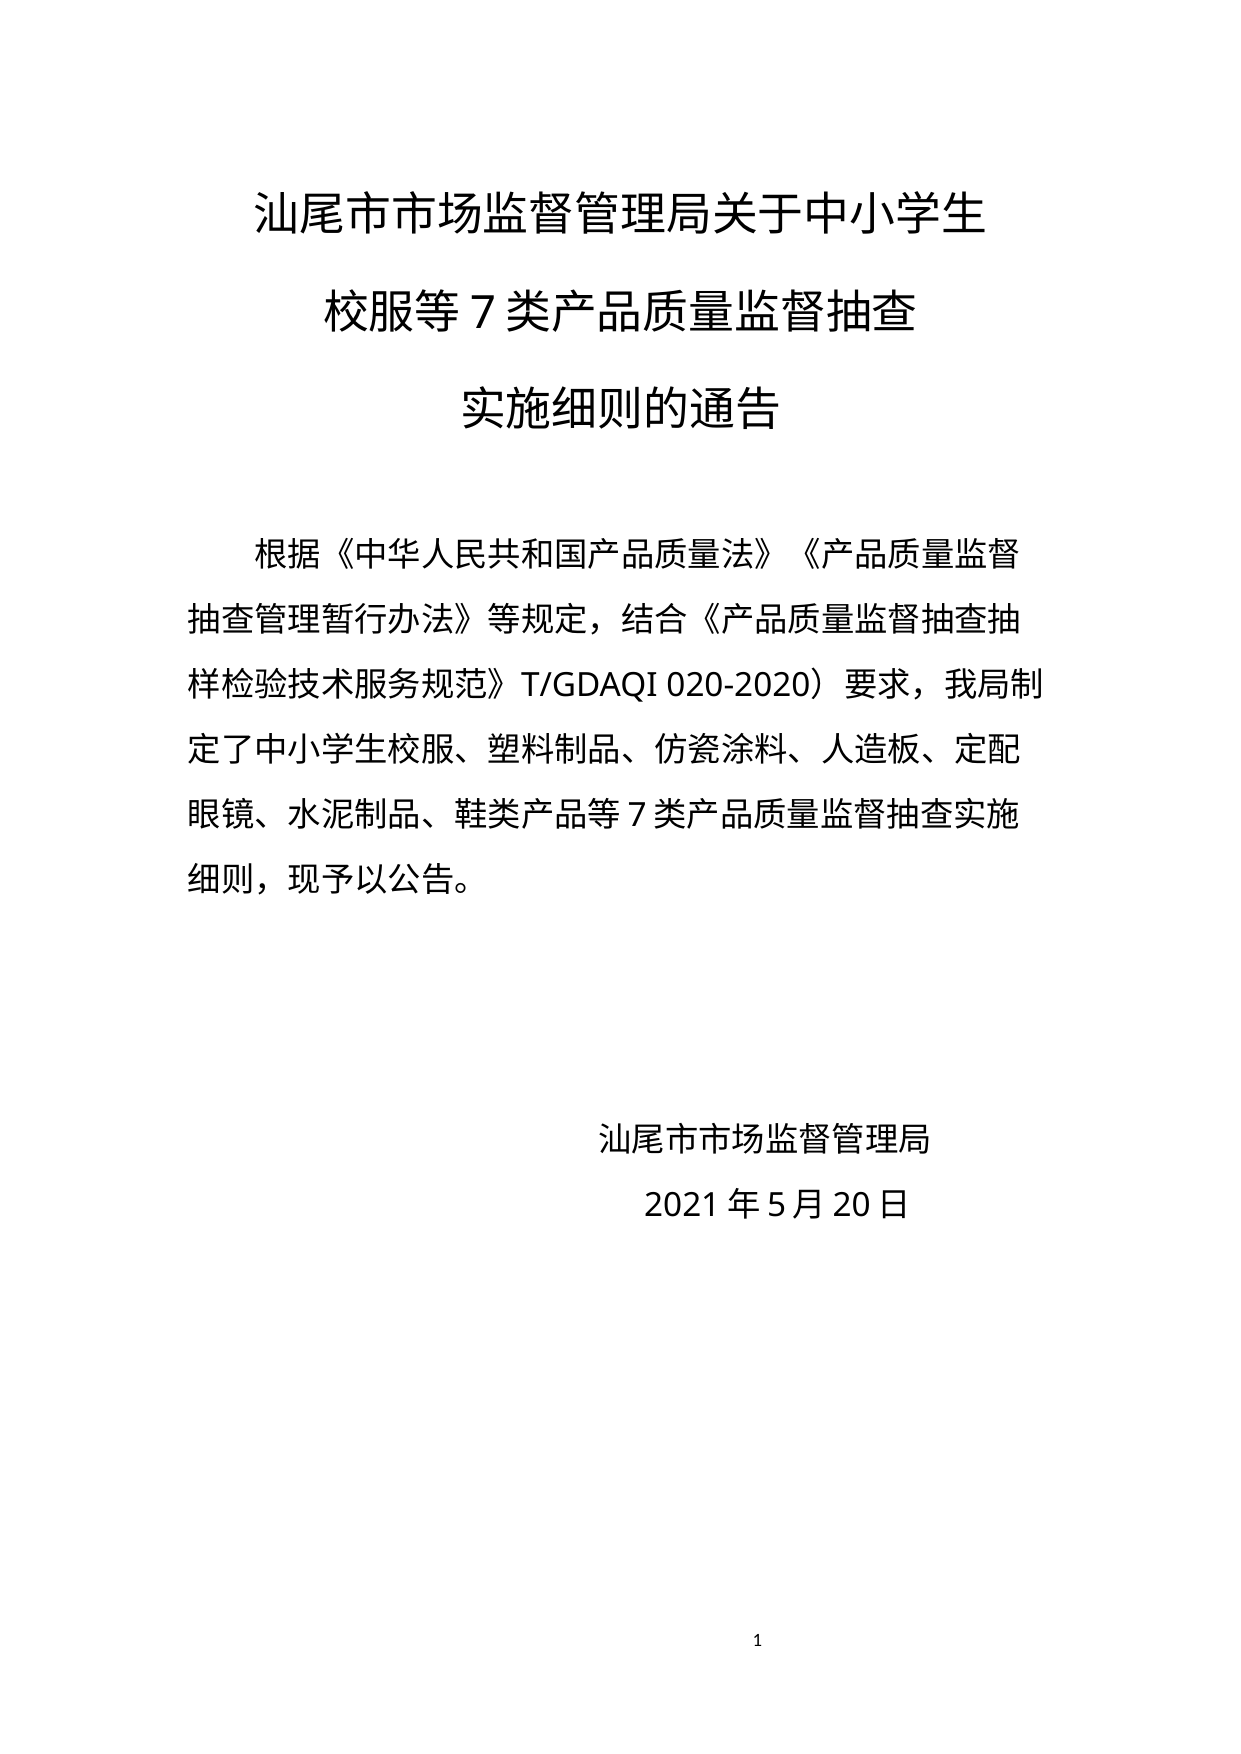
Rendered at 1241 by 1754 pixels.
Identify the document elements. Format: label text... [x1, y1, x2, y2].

text 实施细则的通告 [187, 357, 1053, 454]
text 校服等7类产品质量监督抽查 [187, 259, 1053, 357]
text 2021年5月20日 [187, 1169, 911, 1234]
text 汕尾市市场监督管理局 [187, 1104, 931, 1169]
text 汕尾市市场监督管理局关于中小学生 [187, 162, 1053, 259]
text 根据《中华人民共和国产品质量法》《产品质量监督抽查管理暂行办法》等规定，结合《产品质量监督抽查抽样检验技术服务规范》T/GDAQI 020-2020）要求，我局制定了中小学生校服、塑料制品、仿瓷涂料、人造板、定配眼镜、水泥制品、鞋类产品等7类产品质量监督抽查实施细则，现予以公告。 [187, 519, 1053, 909]
